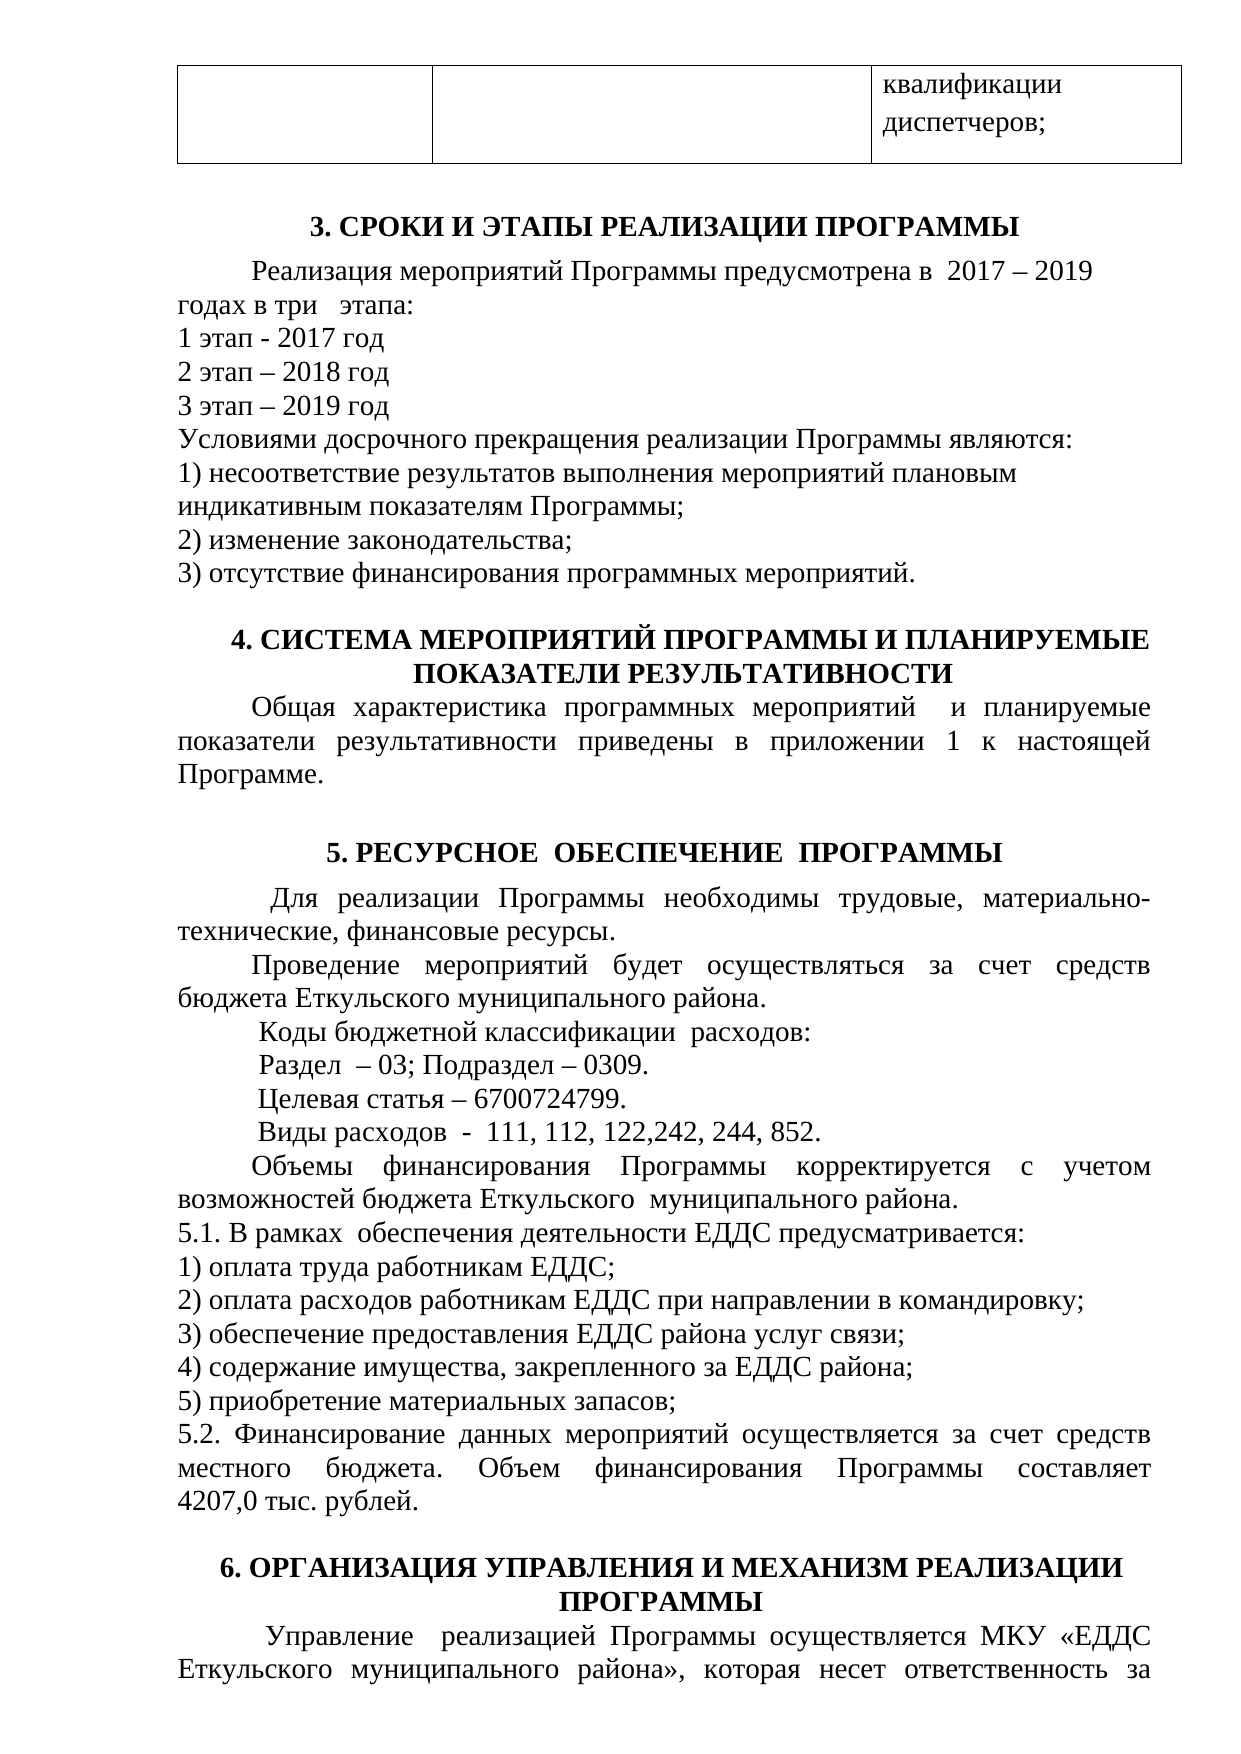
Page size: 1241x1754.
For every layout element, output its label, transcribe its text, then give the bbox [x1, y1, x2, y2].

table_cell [433, 66, 871, 163]
text Реализация мероприятий Программы предусмотрена в 2017 – 2019 годах в три этапа: [177, 253, 1152, 321]
text 4. СИСТЕМА МЕРОПРИЯТИЙ ПРОГРАММЫ И ПЛАНИРУЕМЫЕ ПОКАЗАТЕЛИ РЕЗУЛЬТАТИВНОСТИ [215, 622, 1152, 689]
text 1) оплата труда работникам ЕДДС; [177, 1249, 1152, 1282]
text Для реализации Программы необходимы трудовые, материально-технические, финансовые ресурсы. [177, 880, 1152, 947]
text Целевая статья – 6700724799. [177, 1081, 1152, 1114]
text Объемы финансирования Программы корректируется с учетом возможностей бюджета Еткульского муниципального района. [177, 1148, 1152, 1215]
text 5.2. Финансирование данных мероприятий осуществляется за счет средств местного бюджета. Объем финансирования Программы составляет 4207,0 тыс. рублей. [177, 1416, 1152, 1517]
text 6. ОРГАНИЗАЦИЯ УПРАВЛЕНИЯ И МЕХАНИЗМ РЕАЛИЗАЦИИ [177, 1551, 1152, 1584]
subtitle 5. РЕСУРСНОЕ ОБЕСПЕЧЕНИЕ ПРОГРАММЫ [177, 835, 1152, 868]
text 2) изменение законодательства; [177, 522, 1152, 555]
text 5.1. В рамках обеспечения деятельности ЕДДС предусматривается: [177, 1215, 1152, 1249]
text 3) отсутствие финансирования программных мероприятий. [177, 555, 1152, 589]
text Коды бюджетной классификации расходов: [177, 1014, 1152, 1047]
text 1 этап - 2017 год [177, 321, 1152, 354]
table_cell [178, 66, 432, 163]
subtitle 3. СРОКИ И ЭТАПЫ РЕАЛИЗАЦИИ ПРОГРАММЫ [177, 209, 1152, 242]
text 2) оплата расходов работникам ЕДДС при направлении в командировку; [177, 1282, 1152, 1316]
text Проведение мероприятий будет осуществляться за счет средств бюджета Еткульского муниципального района. [177, 947, 1152, 1014]
text Раздел – 03; Подраздел – 0309. [177, 1047, 1152, 1081]
text 4) содержание имущества, закрепленного за ЕДДС района; [177, 1349, 1152, 1383]
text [177, 1618, 1152, 1685]
text Общая характеристика программных мероприятий и планируемые показатели результативности приведены в приложении 1 к настоящей Программе. [177, 689, 1152, 790]
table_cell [872, 66, 1181, 163]
text ПРОГРАММЫ [177, 1584, 1152, 1618]
text 2 этап – 2018 год [177, 354, 1152, 388]
text Условиями досрочного прекращения реализации Программы являются: [177, 421, 1152, 455]
text 1) несоответствие результатов выполнения мероприятий плановым индикативным показателям Программы; [177, 455, 1152, 522]
text 5) приобретение материальных запасов; [177, 1383, 1152, 1416]
text Виды расходов - 111, 112, 122,242, 244, 852. [177, 1114, 1152, 1148]
text 3 этап – 2019 год [177, 388, 1152, 421]
text 3) обеспечение предоставления ЕДДС района услуг связи; [177, 1316, 1152, 1349]
